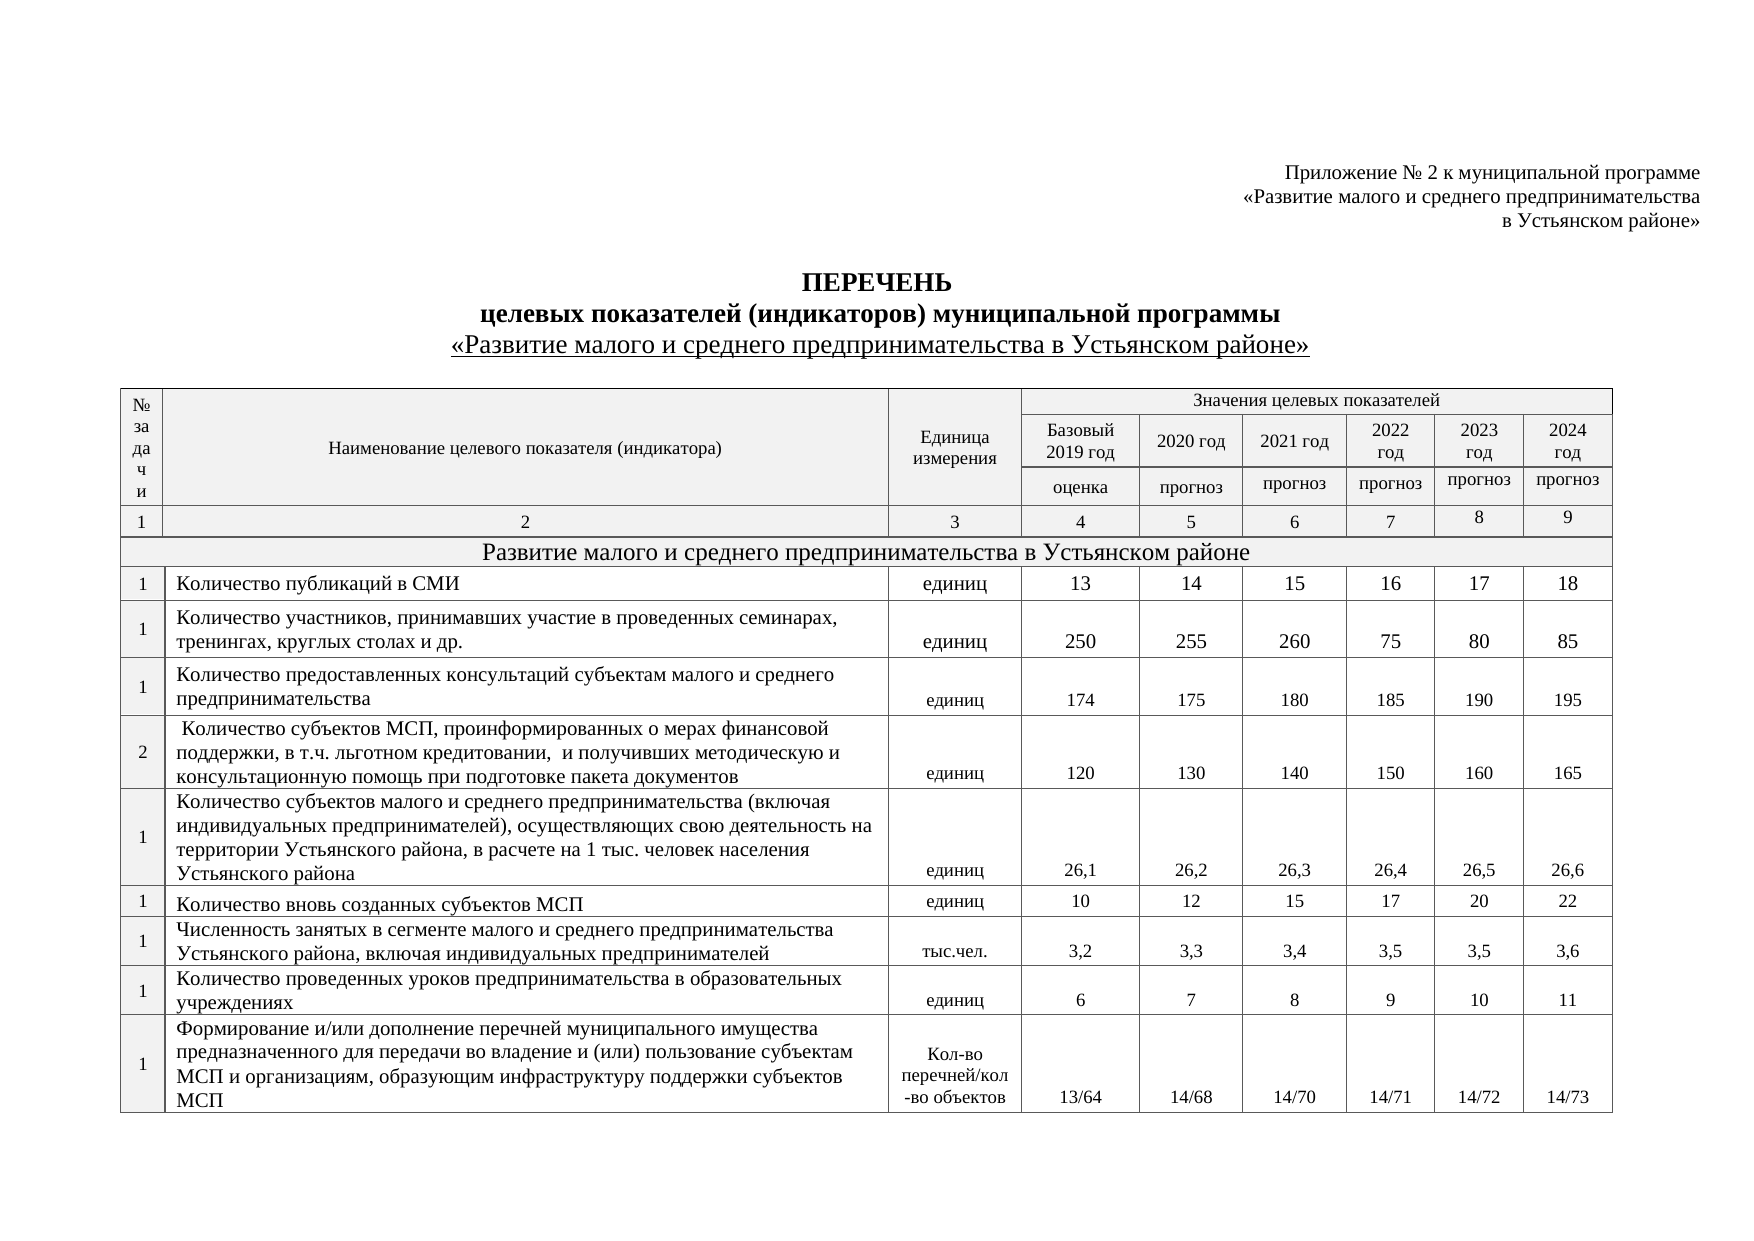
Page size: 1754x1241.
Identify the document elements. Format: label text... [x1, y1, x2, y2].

table_cell 14 [1140, 567, 1242, 599]
table_cell единиц [889, 886, 1021, 916]
table_cell 14/72 [1435, 1015, 1523, 1112]
table_cell 26,4 [1347, 789, 1434, 885]
text «Развитие малого и среднего предпринимательства в Устьянском районе» [150, 328, 1604, 359]
table_cell 14/71 [1347, 1015, 1434, 1112]
text «Развитие малого и среднего предпринимательства [150, 184, 1700, 208]
table_cell оценка [1022, 468, 1139, 505]
table_cell 1 [121, 966, 164, 1014]
table_cell 6 [1022, 966, 1139, 1014]
table_cell 180 [1243, 658, 1346, 714]
table_cell 13 [1022, 567, 1139, 599]
table_cell 260 [1243, 601, 1346, 657]
table_header № задачи [121, 389, 162, 505]
table_cell Количество проведенных уроков предпринимательства в образовательных учреждениях [166, 966, 888, 1014]
table_cell 130 [1140, 716, 1242, 788]
table_cell Численность занятых в сегменте малого и среднего предпринимательства Устьянского района, включая индивидуальных предпринимателей [166, 917, 888, 965]
table_cell 6 [1243, 506, 1346, 536]
table_cell 2020 год [1140, 415, 1242, 466]
table_cell 14/68 [1140, 1015, 1242, 1112]
table_cell 1 [121, 789, 164, 885]
table_cell 3 [889, 506, 1021, 536]
table_header Единица измерения [889, 389, 1021, 505]
table_cell 175 [1140, 658, 1242, 714]
text ПЕРЕЧЕНЬ [150, 266, 1604, 297]
table_cell 10 [1022, 886, 1139, 916]
table_cell 174 [1022, 658, 1139, 714]
table_cell 7 [1140, 966, 1242, 1014]
table_cell 3,2 [1022, 917, 1139, 965]
table_cell 140 [1243, 716, 1346, 788]
table_cell 8 [1243, 966, 1346, 1014]
table_header Наименование целевого показателя (индикатора) [163, 389, 888, 505]
table_cell 17 [1347, 886, 1434, 916]
table_cell единиц [889, 601, 1021, 657]
table_cell 5 [1140, 506, 1242, 536]
text в Устьянском районе» [150, 208, 1700, 232]
table_cell прогноз [1140, 468, 1242, 505]
table_cell 12 [1140, 886, 1242, 916]
table_cell 255 [1140, 601, 1242, 657]
table_cell 14/73 [1524, 1015, 1612, 1112]
table_cell 9 [1347, 966, 1434, 1014]
table_cell Формирование и/или дополнение перечней муниципального имущества предназначенного для передачи во владение и (или) пользование субъектам МСП и организациям, образующим инфраструктуру поддержки субъектов МСП [166, 1015, 888, 1112]
table_cell 3,3 [1140, 917, 1242, 965]
table_cell 10 [1435, 966, 1523, 1014]
table_cell Количество вновь созданных субъектов МСП [166, 886, 888, 916]
table_cell Кол-во перечней/кол-во объектов [889, 1015, 1021, 1112]
table_cell 15 [1243, 567, 1346, 599]
table_cell 4 [1022, 506, 1139, 536]
table_cell 2021 год [1243, 415, 1346, 466]
table_cell 1 [121, 567, 164, 599]
table_cell 9 [1524, 506, 1612, 536]
table_cell 26,3 [1243, 789, 1346, 885]
table_cell 2024 год [1524, 415, 1612, 466]
table_cell тыс.чел. [889, 917, 1021, 965]
table_cell 1 [121, 601, 164, 657]
table_cell 26,1 [1022, 789, 1139, 885]
table_cell Количество субъектов МСП, проинформированных о мерах финансовой поддержки, в т.ч. льготном кредитовании, и получивших методическую и консультационную помощь при подготовке пакета документов [166, 716, 888, 788]
table_cell 3,5 [1435, 917, 1523, 965]
table_header Значения целевых показателей [1022, 389, 1612, 414]
table_cell 150 [1347, 716, 1434, 788]
table_cell прогноз [1347, 468, 1434, 505]
table_cell 2 [121, 716, 164, 788]
table_cell 17 [1435, 567, 1523, 599]
table_cell 14/70 [1243, 1015, 1346, 1112]
table_cell 26,5 [1435, 789, 1523, 885]
table_cell 8 [1435, 506, 1523, 536]
table_cell 1 [121, 658, 164, 714]
table_cell 160 [1435, 716, 1523, 788]
table_cell единиц [889, 567, 1021, 599]
table_cell Количество субъектов малого и среднего предпринимательства (включая индивидуальных предпринимателей), осуществляющих свою деятельность на территории Устьянского района, в расчете на 1 тыс. человек населения Устьянского района [166, 789, 888, 885]
table_cell 2023 год [1435, 415, 1523, 466]
table_cell 185 [1347, 658, 1434, 714]
table_cell 3,5 [1347, 917, 1434, 965]
table_cell 18 [1524, 567, 1612, 599]
table_cell прогноз [1243, 468, 1346, 505]
table_cell 165 [1524, 716, 1612, 788]
table_cell Количество публикаций в СМИ [166, 567, 888, 599]
table_cell Количество предоставленных консультаций субъектам малого и среднего предпринимательства [166, 658, 888, 714]
table_cell 1 [121, 886, 164, 916]
table_cell 75 [1347, 601, 1434, 657]
table_cell 80 [1435, 601, 1523, 657]
table_cell 1 [121, 917, 164, 965]
table_cell 85 [1524, 601, 1612, 657]
table_cell 13/64 [1022, 1015, 1139, 1112]
table_cell Количество участников, принимавших участие в проведенных семинарах, тренингах, круглых столах и др. [166, 601, 888, 657]
table_cell единиц [889, 789, 1021, 885]
table_cell 15 [1243, 886, 1346, 916]
table_cell 3,4 [1243, 917, 1346, 965]
table_cell Базовый 2019 год [1022, 415, 1139, 466]
table_cell прогноз [1524, 468, 1612, 505]
table_cell 195 [1524, 658, 1612, 714]
table_cell Развитие малого и среднего предпринимательства в Устьянском районе [121, 538, 1612, 566]
table_cell 26,6 [1524, 789, 1612, 885]
table_cell 2022 год [1347, 415, 1434, 466]
table_cell 22 [1524, 886, 1612, 916]
table_cell 2 [163, 506, 888, 536]
table_cell 26,2 [1140, 789, 1242, 885]
text Приложение № 2 к муниципальной программе [150, 160, 1700, 184]
table_cell 1 [121, 506, 162, 536]
table_cell единиц [889, 658, 1021, 714]
table_cell 250 [1022, 601, 1139, 657]
table_cell 16 [1347, 567, 1434, 599]
table_cell прогноз [1435, 468, 1523, 505]
table_cell 190 [1435, 658, 1523, 714]
table_cell 7 [1347, 506, 1434, 536]
table_cell 20 [1435, 886, 1523, 916]
table_cell 11 [1524, 966, 1612, 1014]
table_cell единиц [889, 716, 1021, 788]
table_cell 3,6 [1524, 917, 1612, 965]
table_cell 120 [1022, 716, 1139, 788]
table_cell 1 [121, 1015, 164, 1112]
text целевых показателей (индикаторов) муниципальной программы [150, 297, 1604, 328]
table_cell единиц [889, 966, 1021, 1014]
